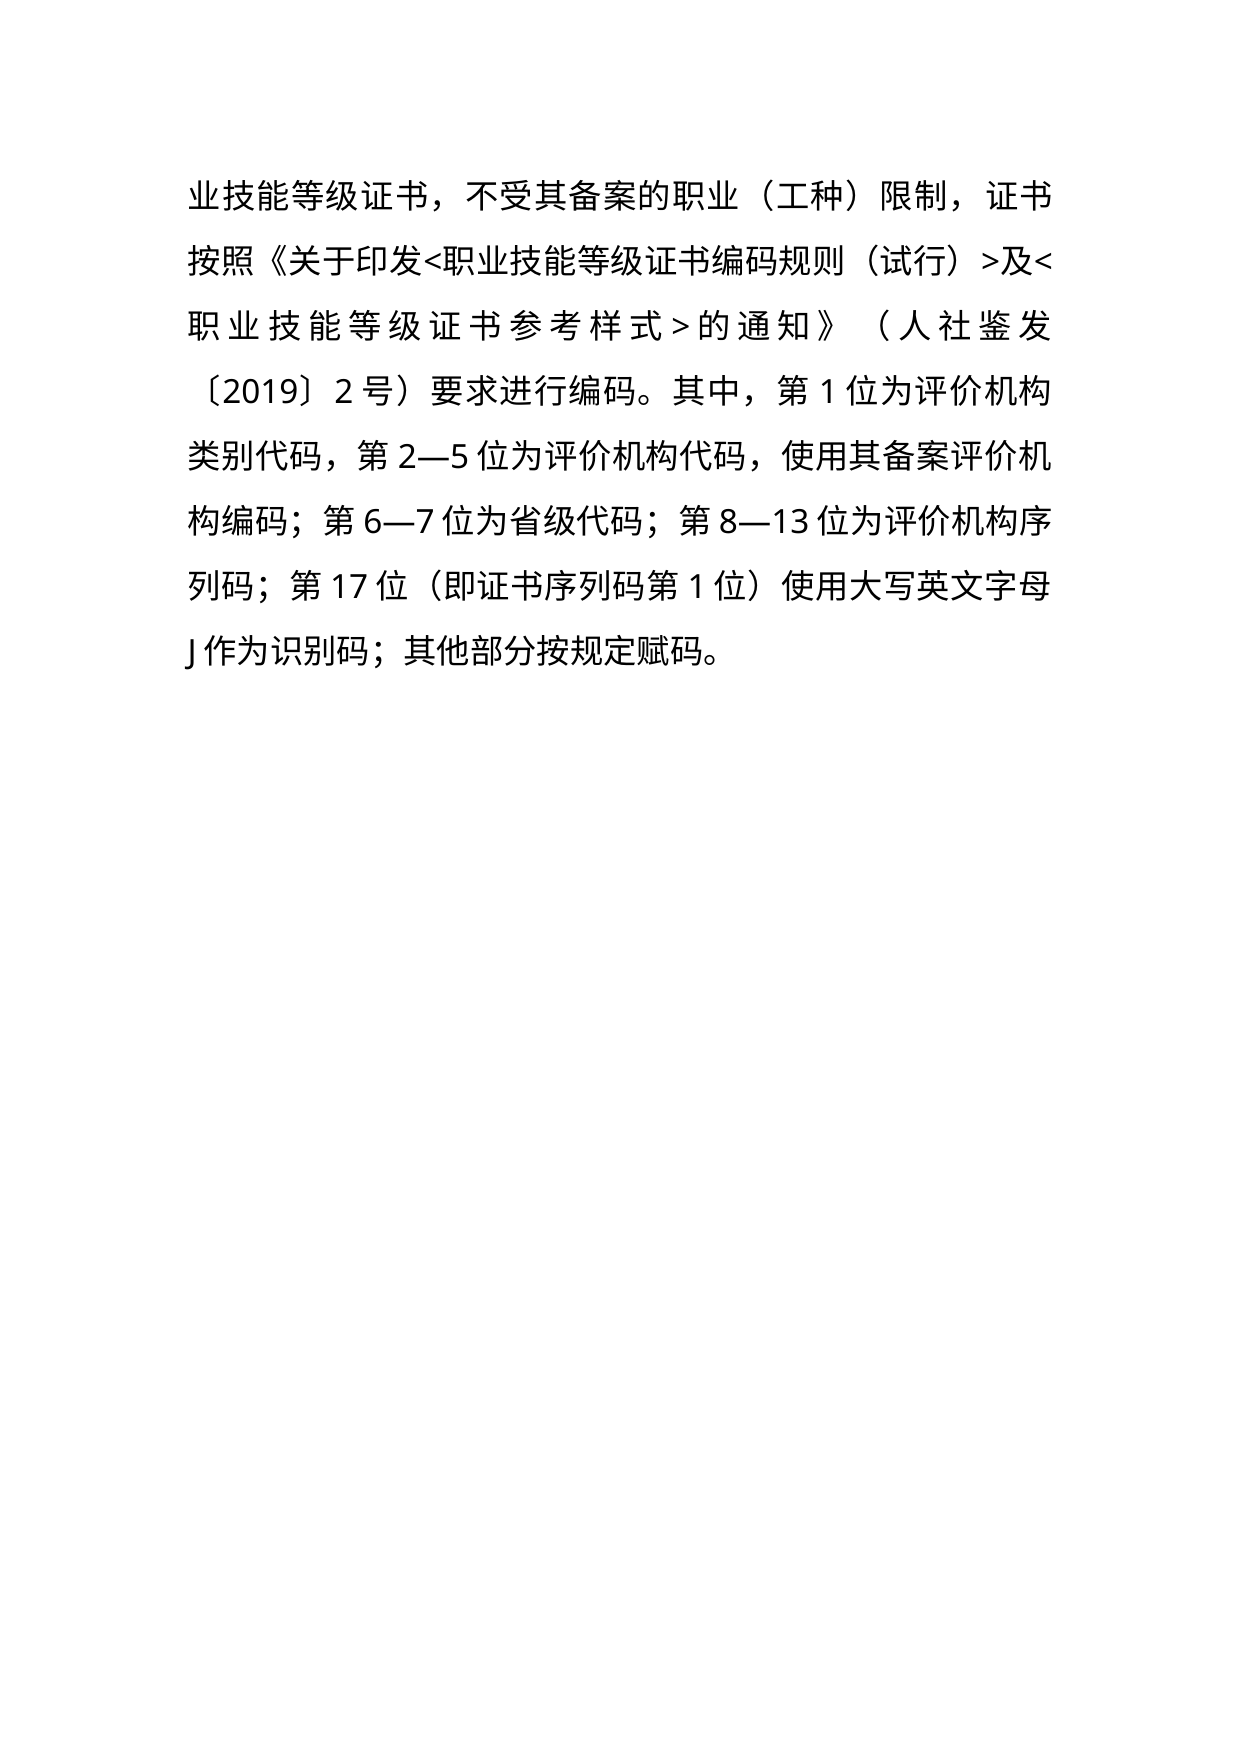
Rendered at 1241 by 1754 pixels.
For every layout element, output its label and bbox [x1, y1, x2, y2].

text [187, 162, 1053, 682]
